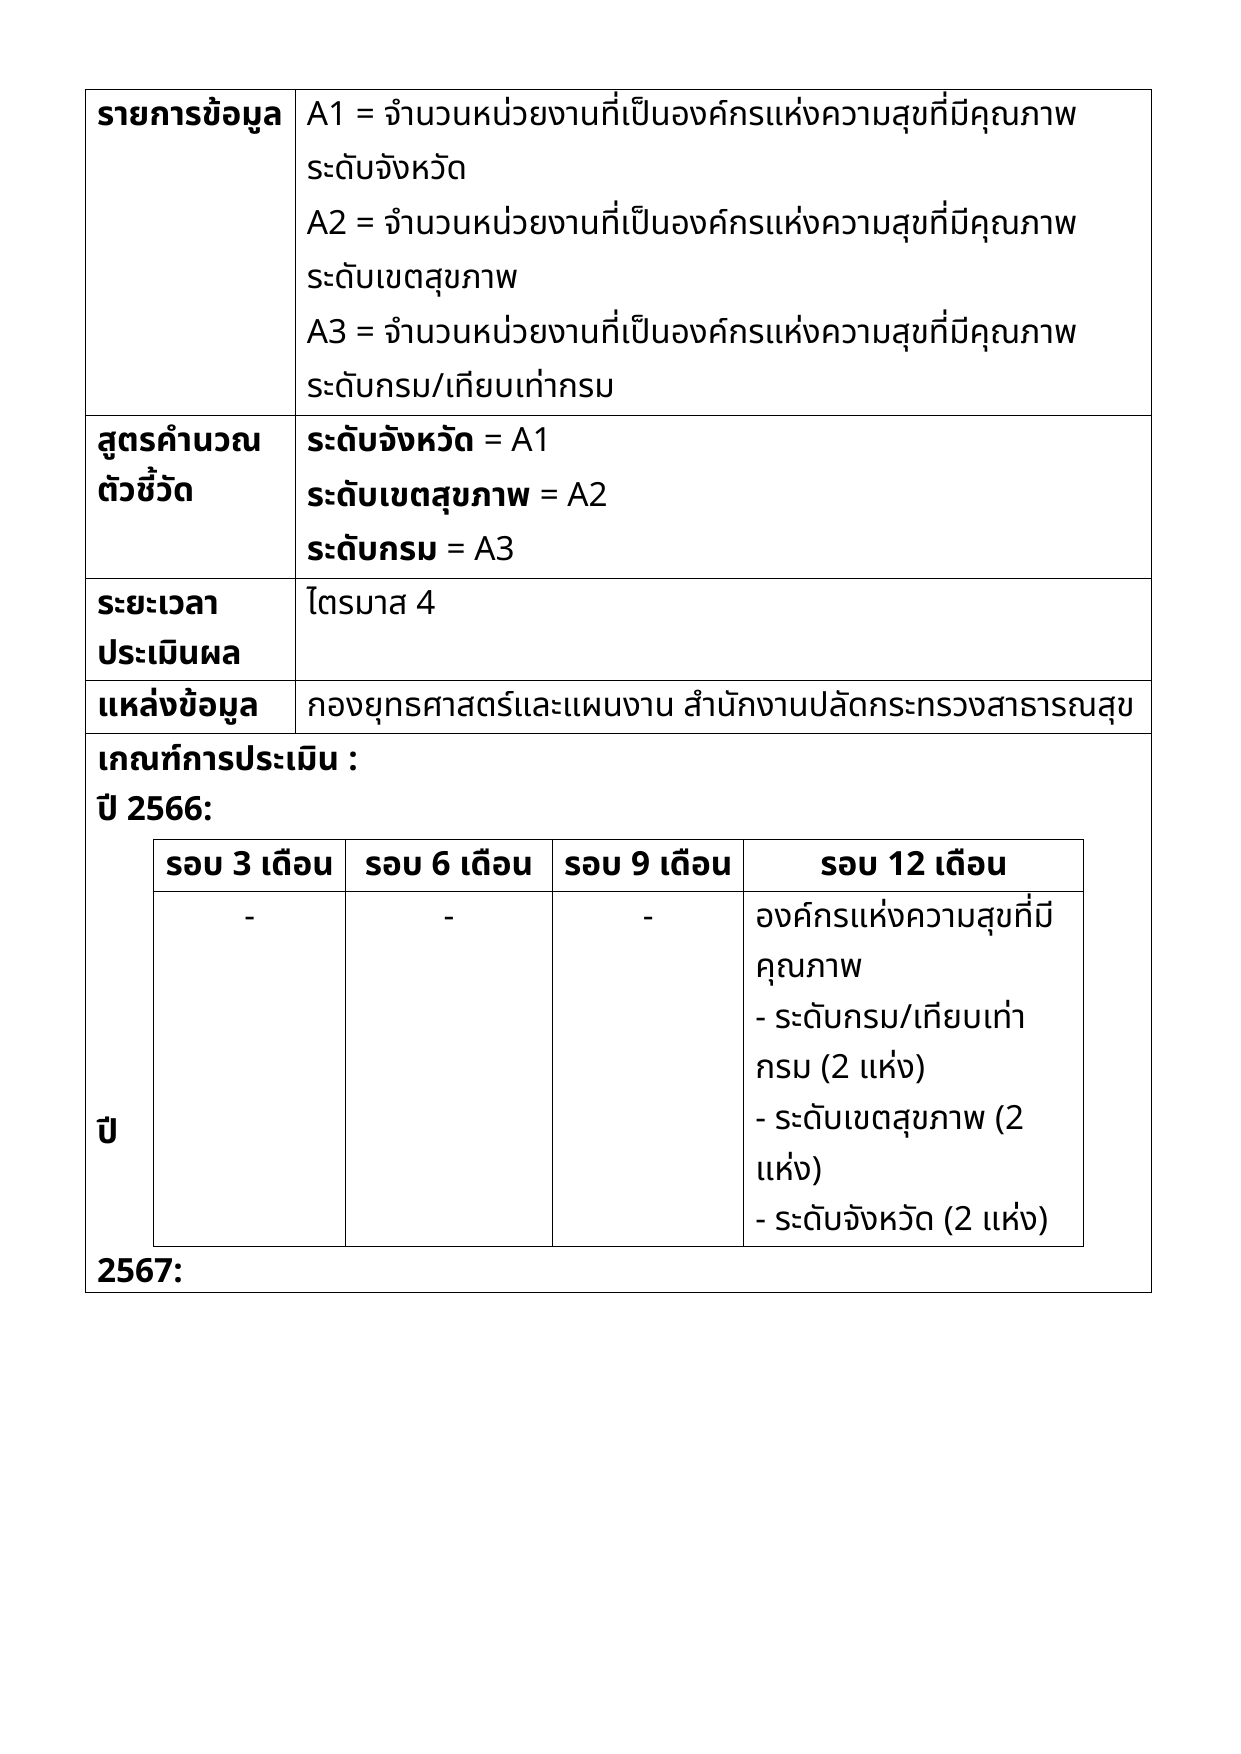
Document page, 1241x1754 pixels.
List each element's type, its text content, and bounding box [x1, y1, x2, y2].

table_cell ระยะเวลาประเมินผล [86, 579, 295, 680]
table_cell A1 = จำนวนหน่วยงานที่เป็นองค์กรแห่งความสุขที่มีคุณภาพระดับจังหวัด A2 = จำนวนหน่วยงานที่เป็นองค์กรแห่งความสุขที่มีคุณภาพระดับเขตสุขภาพ A3 = จำนวนหน่วยงานที่เป็นองค์กรแห่งความสุขที่มีคุณภาพระดับกรม/เทียบเท่ากรม [296, 90, 1151, 415]
table_cell กองยุทธศาสตร์และแผนงาน สำนักงานปลัดกระทรวงสาธารณสุข [296, 681, 1151, 733]
table_cell ระดับจังหวัด = A1 ระดับเขตสุขภาพ = A2 ระดับกรม = A3 [296, 416, 1151, 578]
table_cell แหล่งข้อมูล [86, 681, 295, 733]
table_cell ไตรมาส 4 [296, 579, 1151, 680]
table_cell รายการข้อมูล [86, 90, 295, 415]
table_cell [86, 734, 1151, 1292]
table_cell สูตรคำนวณตัวชี้วัด [86, 416, 295, 578]
